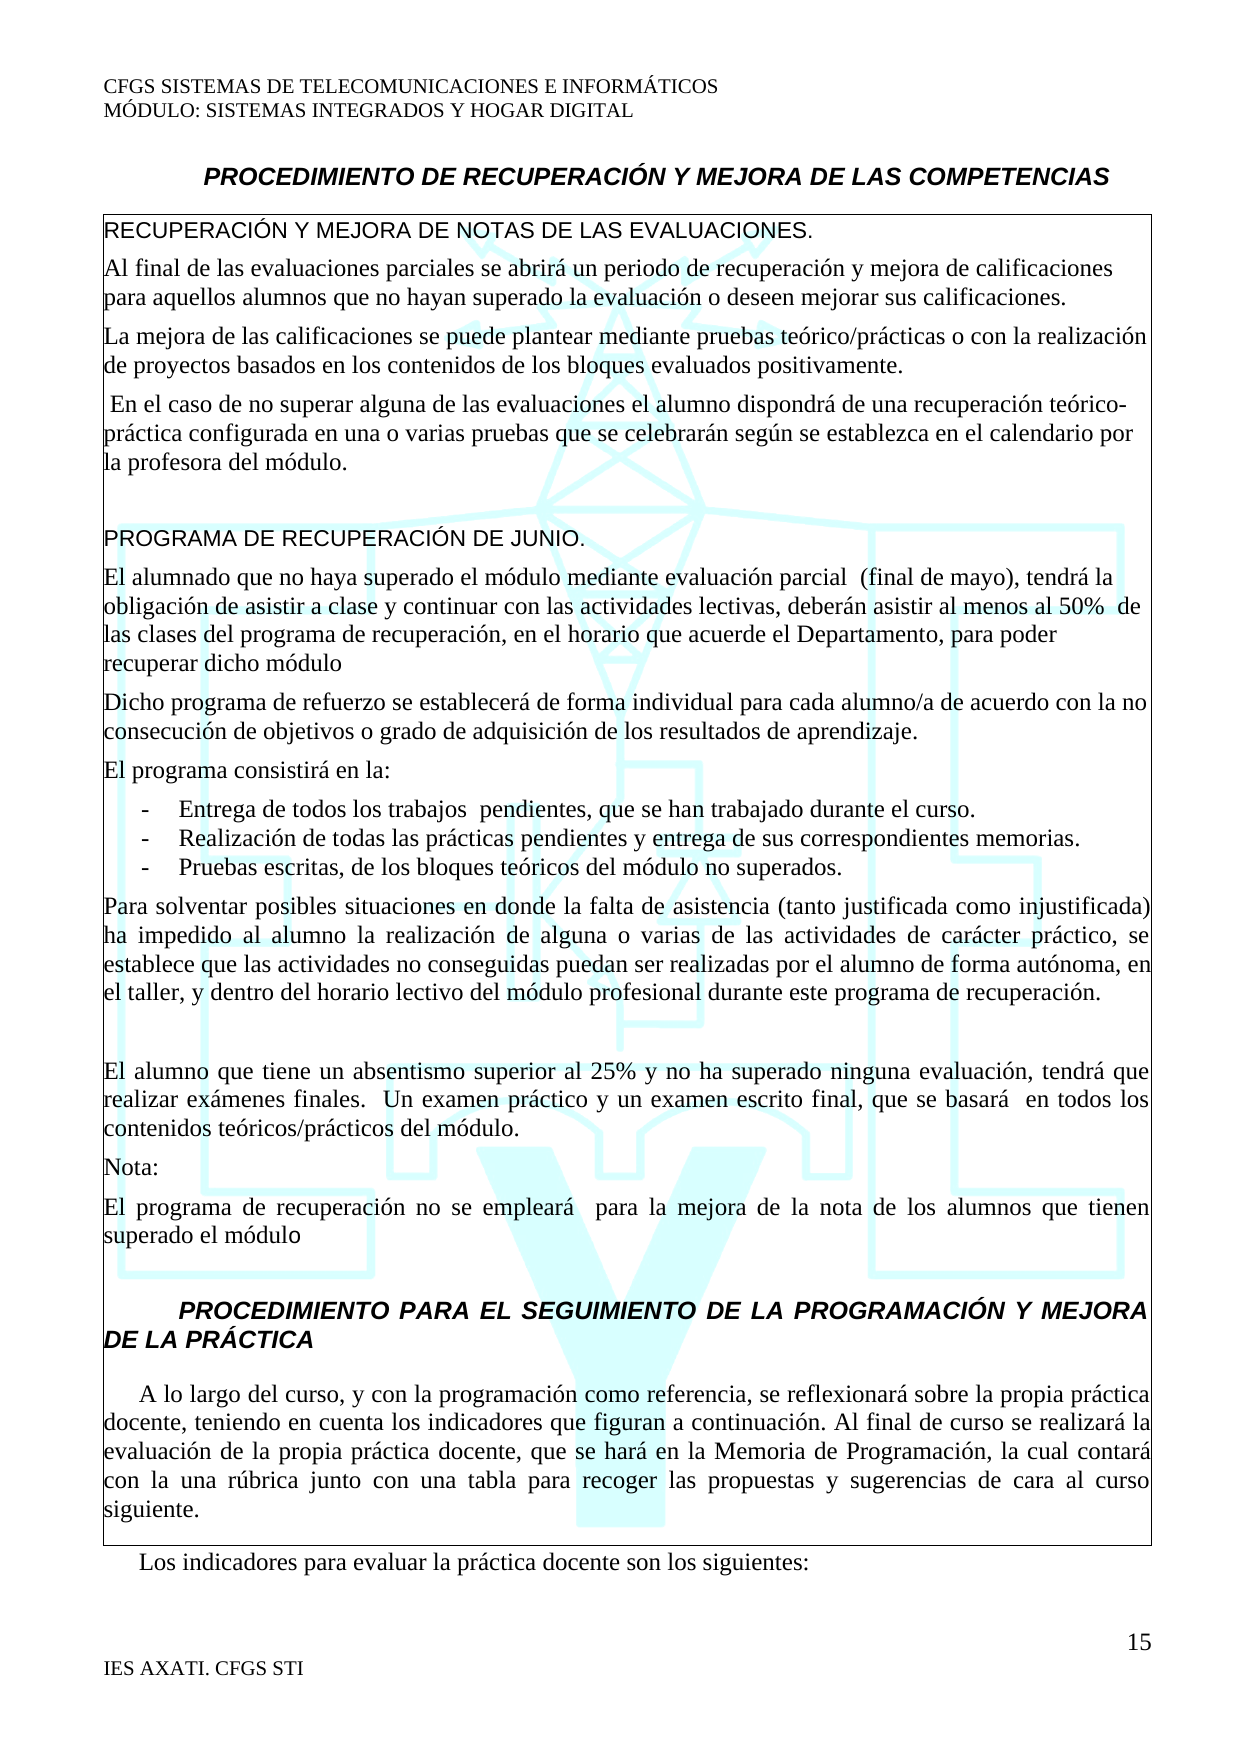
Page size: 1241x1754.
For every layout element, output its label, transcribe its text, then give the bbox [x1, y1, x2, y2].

text PROCEDIMIENTO DE RECUPERACIÓN Y MEJORA DE LAS COMPETENCIAS [203, 162, 1152, 190]
list Entrega de todos los trabajos pendientes, que se han trabajado durante el curso. [141, 794, 1152, 823]
text RECUPERACIÓN Y MEJORA DE NOTAS DE LAS EVALUACIONES. [103, 217, 1152, 243]
text Dicho programa de refuerzo se establecerá de forma individual para cada alumno/a de acuerdo con la no consecución de objetivos o grado de adquisición de los resultados de aprendizaje. [103, 687, 1152, 745]
text El alumno que tiene un absentismo superior al 25% y no ha superado ninguna evaluación, tendrá que realizar exámenes finales. Un examen práctico y un examen escrito final, que se basará en todos los contenidos teóricos/prácticos del módulo. [103, 1056, 1152, 1142]
text En el caso de no superar alguna de las evaluaciones el alumno dispondrá de una recuperación teórico-práctica configurada en una o varias pruebas que se celebrarán según se establezca en el calendario por la profesora del módulo. [103, 389, 1152, 476]
text Para solventar posibles situaciones en donde la falta de asistencia (tanto justificada como injustificada) ha impedido al alumno la realización de alguna o varias de las actividades de carácter práctico, se establece que las actividades no conseguidas puedan ser realizadas por el alumno de forma autónoma, en el taller, y dentro del horario lectivo del módulo profesional durante este programa de recuperación. [103, 891, 1152, 1006]
list Realización de todas las prácticas pendientes y entrega de sus correspondientes memorias. [141, 823, 1152, 852]
text Nota: [103, 1152, 1152, 1181]
list Pruebas escritas, de los bloques teóricos del módulo no superados. [141, 852, 1152, 881]
text PROGRAMA DE RECUPERACIÓN DE JUNIO. [103, 525, 1152, 552]
text Al final de las evaluaciones parciales se abrirá un periodo de recuperación y mejora de calificaciones para aquellos alumnos que no hayan superado la evaluación o deseen mejorar sus calificaciones. [103, 253, 1152, 311]
text La mejora de las calificaciones se puede plantear mediante pruebas teórico/prácticas o con la realización de proyectos basados en los contenidos de los bloques evaluados positivamente. [103, 321, 1152, 379]
text El programa consistirá en la: [103, 755, 1152, 784]
text A lo largo del curso, y con la programación como referencia, se reflexionará sobre la propia práctica docente, teniendo en cuenta los indicadores que figuran a continuación. Al final de curso se realizará la evaluación de la propia práctica docente, que se hará en la Memoria de Programación, la cual contará con la una rúbrica junto con una tabla para recoger las propuestas y sugerencias de cara al curso siguiente. [103, 1379, 1152, 1522]
text El alumnado que no haya superado el módulo mediante evaluación parcial (final de mayo), tendrá la obligación de asistir a clase y continuar con las actividades lectivas, deberán asistir al menos al 50% de las clases del programa de recuperación, en el horario que acuerde el Departamento, para poder recuperar dicho módulo [103, 562, 1152, 677]
text Los indicadores para evaluar la práctica docente son los siguientes: [103, 1547, 1152, 1576]
text El programa de recuperación no se empleará para la mejora de la nota de los alumnos que tienen superado el módulo [103, 1192, 1152, 1249]
text PROCEDIMIENTO PARA EL SEGUIMIENTO DE LA PROGRAMACIÓN Y MEJORA DE LA PRÁCTICA [103, 1296, 1152, 1354]
